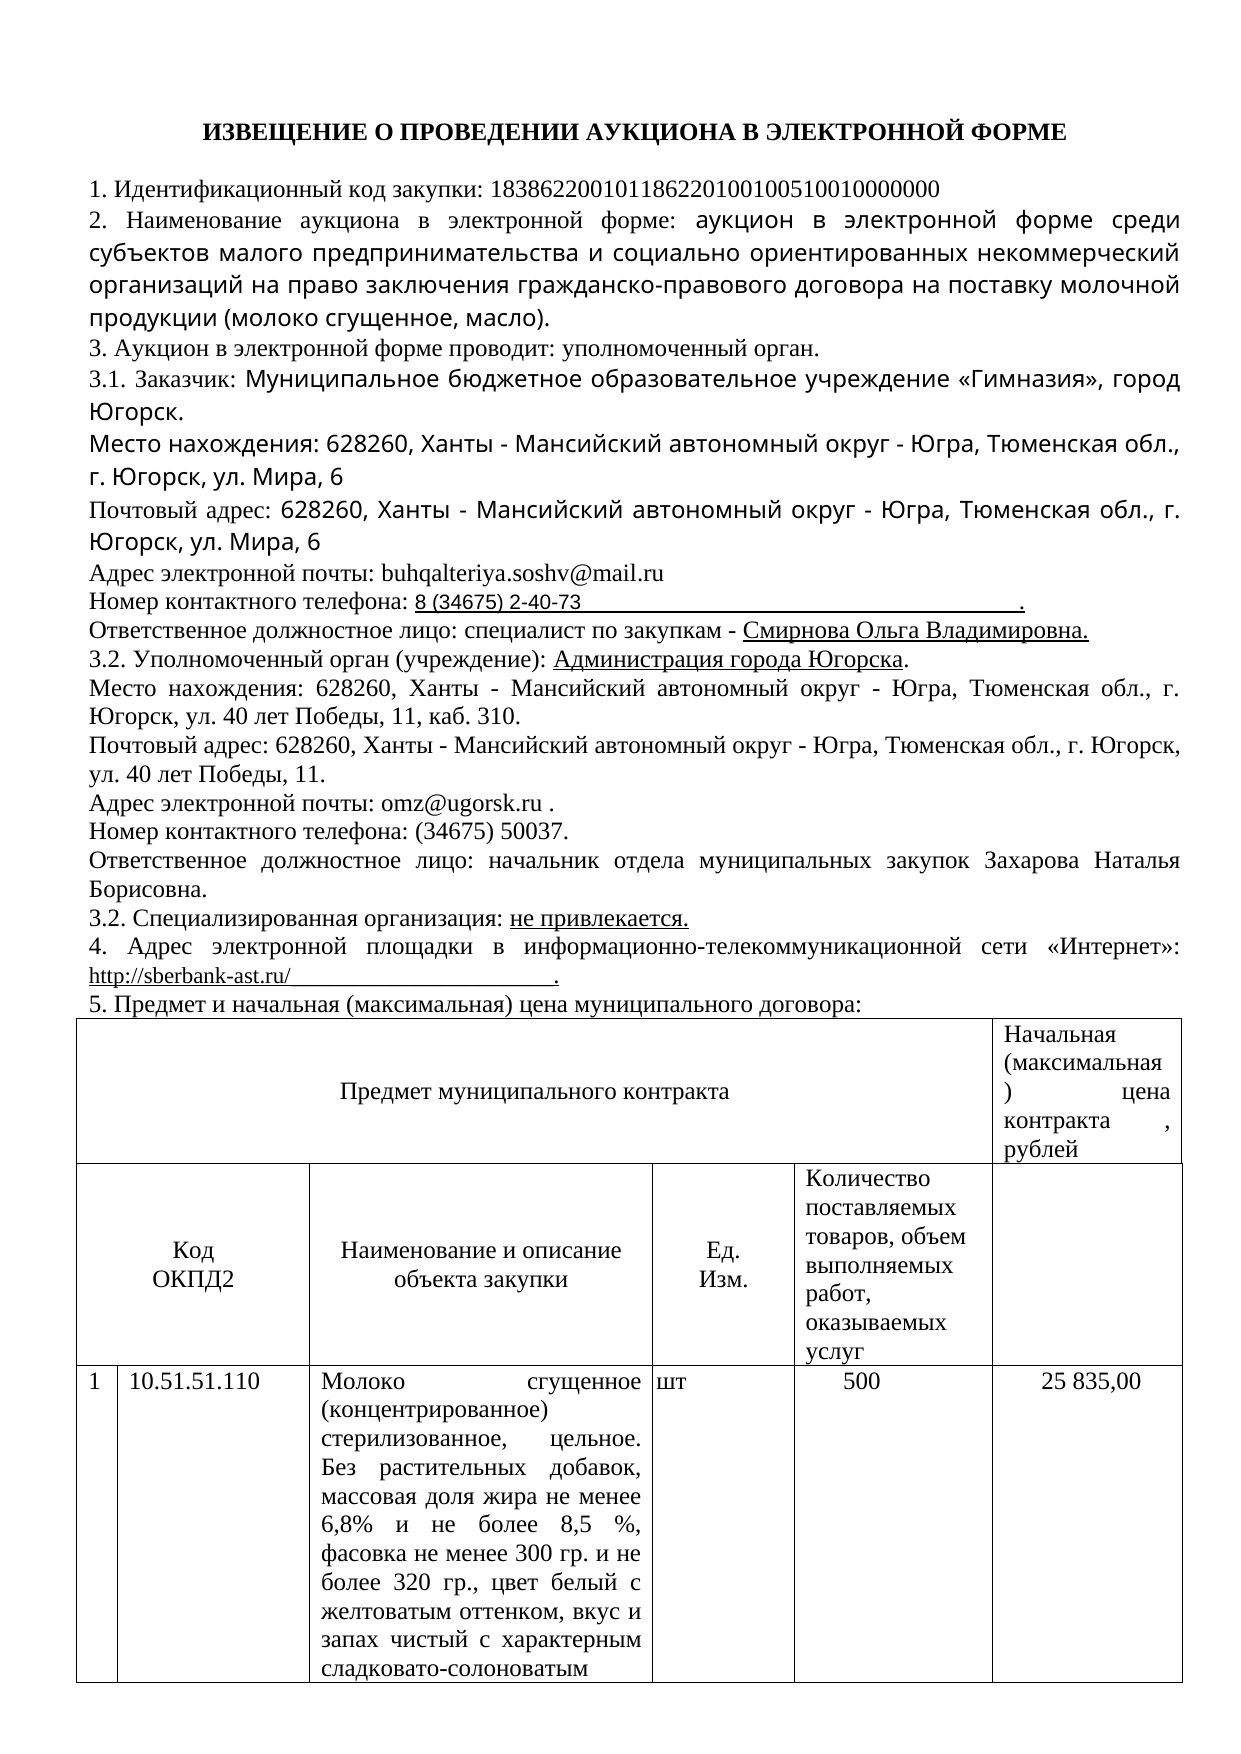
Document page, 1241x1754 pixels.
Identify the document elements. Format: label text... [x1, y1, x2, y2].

table_cell 500 [795, 1366, 992, 1682]
text 4. Адрес электронной площадки в информационно-телекоммуникационной сети «Интернет»: http://sberbank-ast.ru/_____________________. [89, 931, 1181, 989]
text Адрес электронной почты: omz@ugorsk.ru . [89, 788, 1181, 816]
table_cell 25 835,00 [993, 1366, 1182, 1682]
table_cell Код ОКПД2 [77, 1164, 309, 1365]
table_cell [993, 1164, 1182, 1365]
text Адрес электронной почты: buhqalteriya.soshv@mail.ru [89, 558, 1181, 586]
table_cell 1 [77, 1366, 117, 1682]
text ИЗВЕЩЕНИЕ О ПРОВЕДЕНИИ АУКЦИОНА В ЭЛЕКТРОННОЙ ФОРМЕ [89, 117, 1181, 145]
table_cell Количество поставляемых товаров, объем выполняемых работ, оказываемых услуг [795, 1164, 992, 1365]
text Номер контактного телефона: (34675) 50037. [89, 816, 1181, 845]
text Почтовый адрес: 628260, Ханты - Мансийский автономный округ - Югра, Тюменская обл., г. Югорск, ул. Мира, 6 [89, 492, 1181, 558]
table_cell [310, 1366, 652, 1682]
text Место нахождения: 628260, Ханты - Мансийский автономный округ - Югра, Тюменская обл., г. Югорск, ул. 40 лет Победы, 11, каб. 310. [89, 673, 1181, 730]
table_cell Ед. Изм. [653, 1164, 794, 1365]
text Почтовый адрес: 628260, Ханты - Мансийский автономный округ - Югра, Тюменская обл., г. Югорск, ул. 40 лет Победы, 11. [89, 730, 1181, 788]
text 3.1. Заказчик: Муниципальное бюджетное образовательное учреждение «Гимназия», город Югорск. [89, 362, 1181, 427]
table_cell 10.51.51.110 [118, 1366, 309, 1682]
text 3.2. Специализированная организация: не привлекается. [89, 903, 1181, 931]
table_header Начальная (максимальная) цена контракта , рублей [993, 1019, 1181, 1162]
text Ответственное должностное лицо: специалист по закупкам - Смирнова Ольга Владимировна. [89, 615, 1181, 644]
text Место нахождения: 628260, Ханты - Мансийский автономный округ - Югра, Тюменская обл., г. Югорск, ул. Мира, 6 [89, 427, 1181, 492]
text Номер контактного телефона: 8 (34675) 2-40-73___________________________________. [89, 586, 1181, 615]
table_header Предмет муниципального контракта [77, 1019, 992, 1162]
text 3. Аукцион в электронной форме проводит: уполномоченный орган. [89, 333, 1181, 362]
table_cell Наименование и описание объекта закупки [310, 1164, 652, 1365]
table_cell шт [653, 1366, 794, 1682]
text 2. Наименование аукциона в электронной форме: аукцион в электронной форме среди субъектов малого предпринимательства и социально ориентированных некоммерческий организаций на право заключения гражданско-правового договора на поставку молочной продукции (молоко сгущенное, масло). [89, 203, 1181, 333]
text 3.2. Уполномоченный орган (учреждение): Администрация города Югорска. [89, 644, 1181, 673]
text 1. Идентификационный код закупки: 183862200101186220100100510010000000 [89, 174, 1181, 203]
text 5. Предмет и начальная (максимальная) цена муниципального договора: [89, 989, 1181, 1018]
text Ответственное должностное лицо: начальник отдела муниципальных закупок Захарова Наталья Борисовна. [89, 845, 1181, 903]
